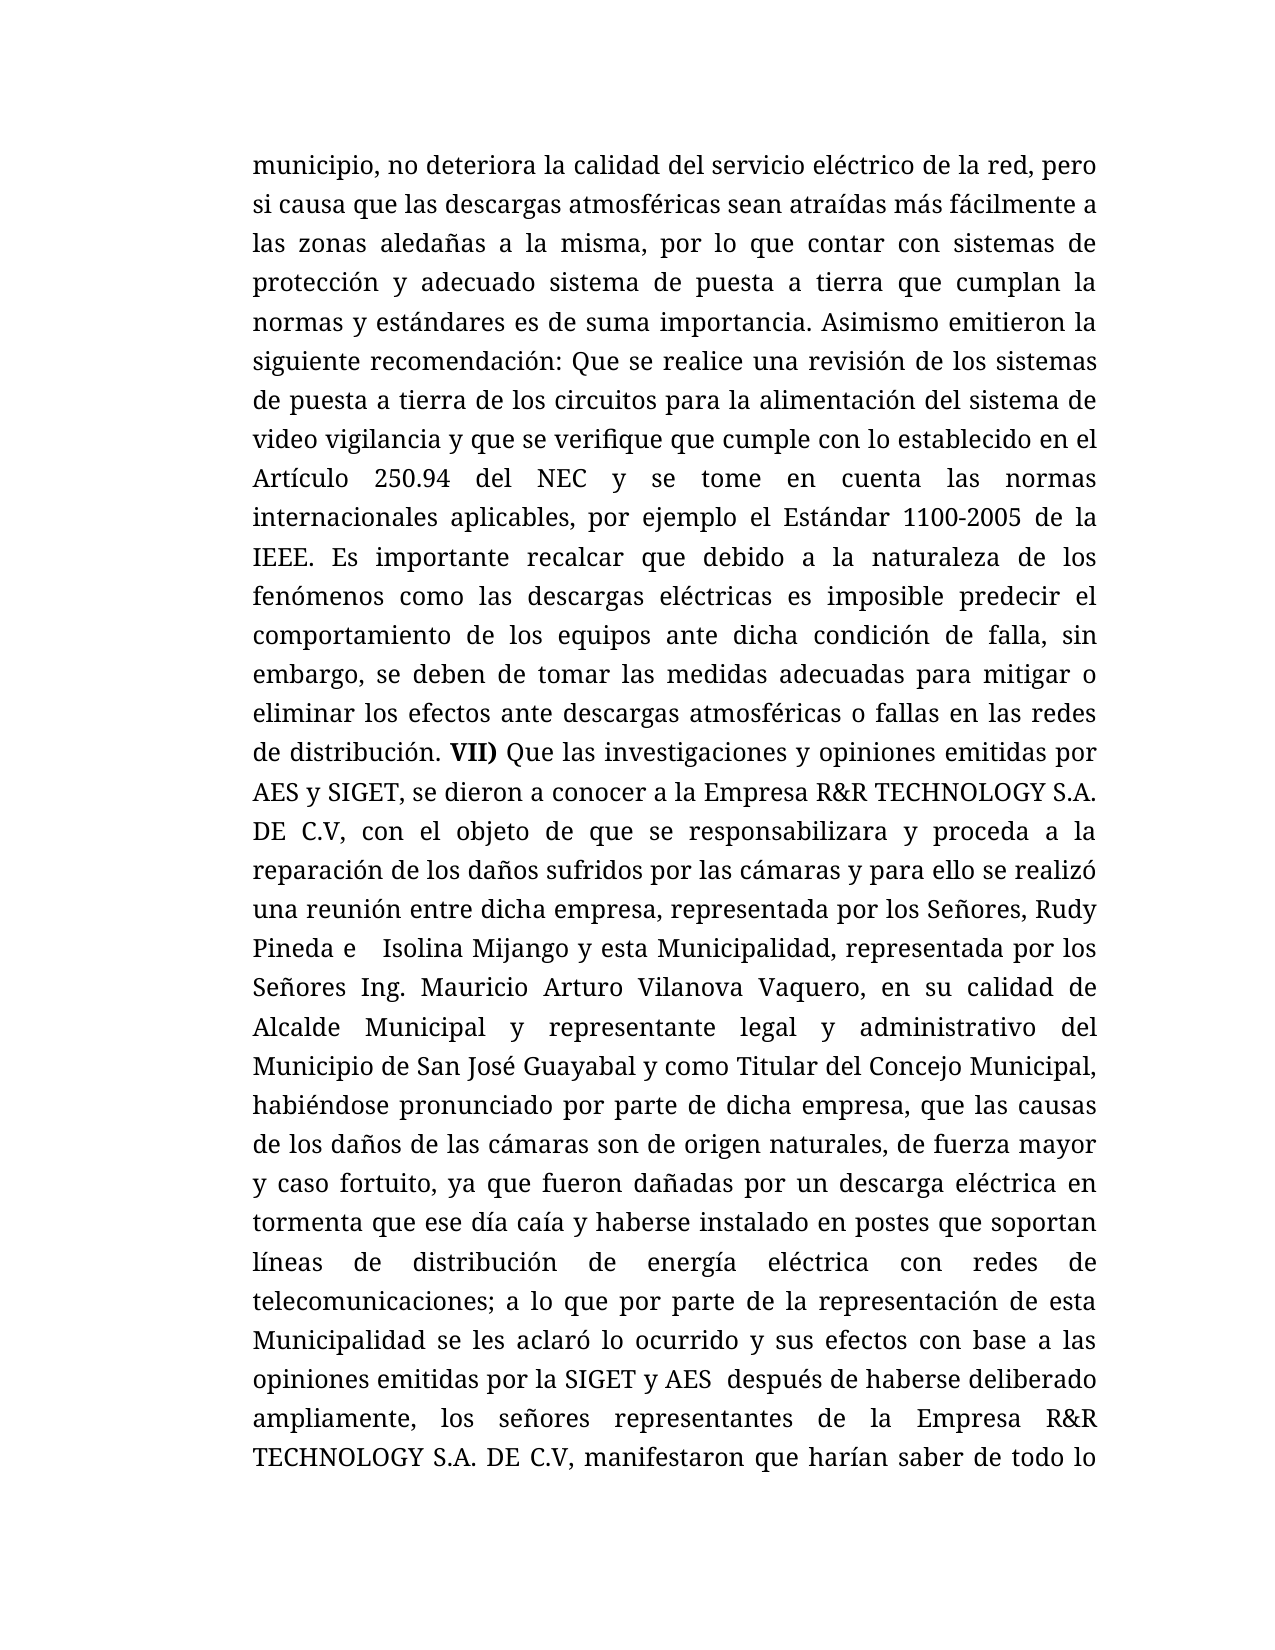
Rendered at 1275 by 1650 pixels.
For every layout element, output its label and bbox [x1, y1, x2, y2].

list [215, 148, 1098, 1474]
